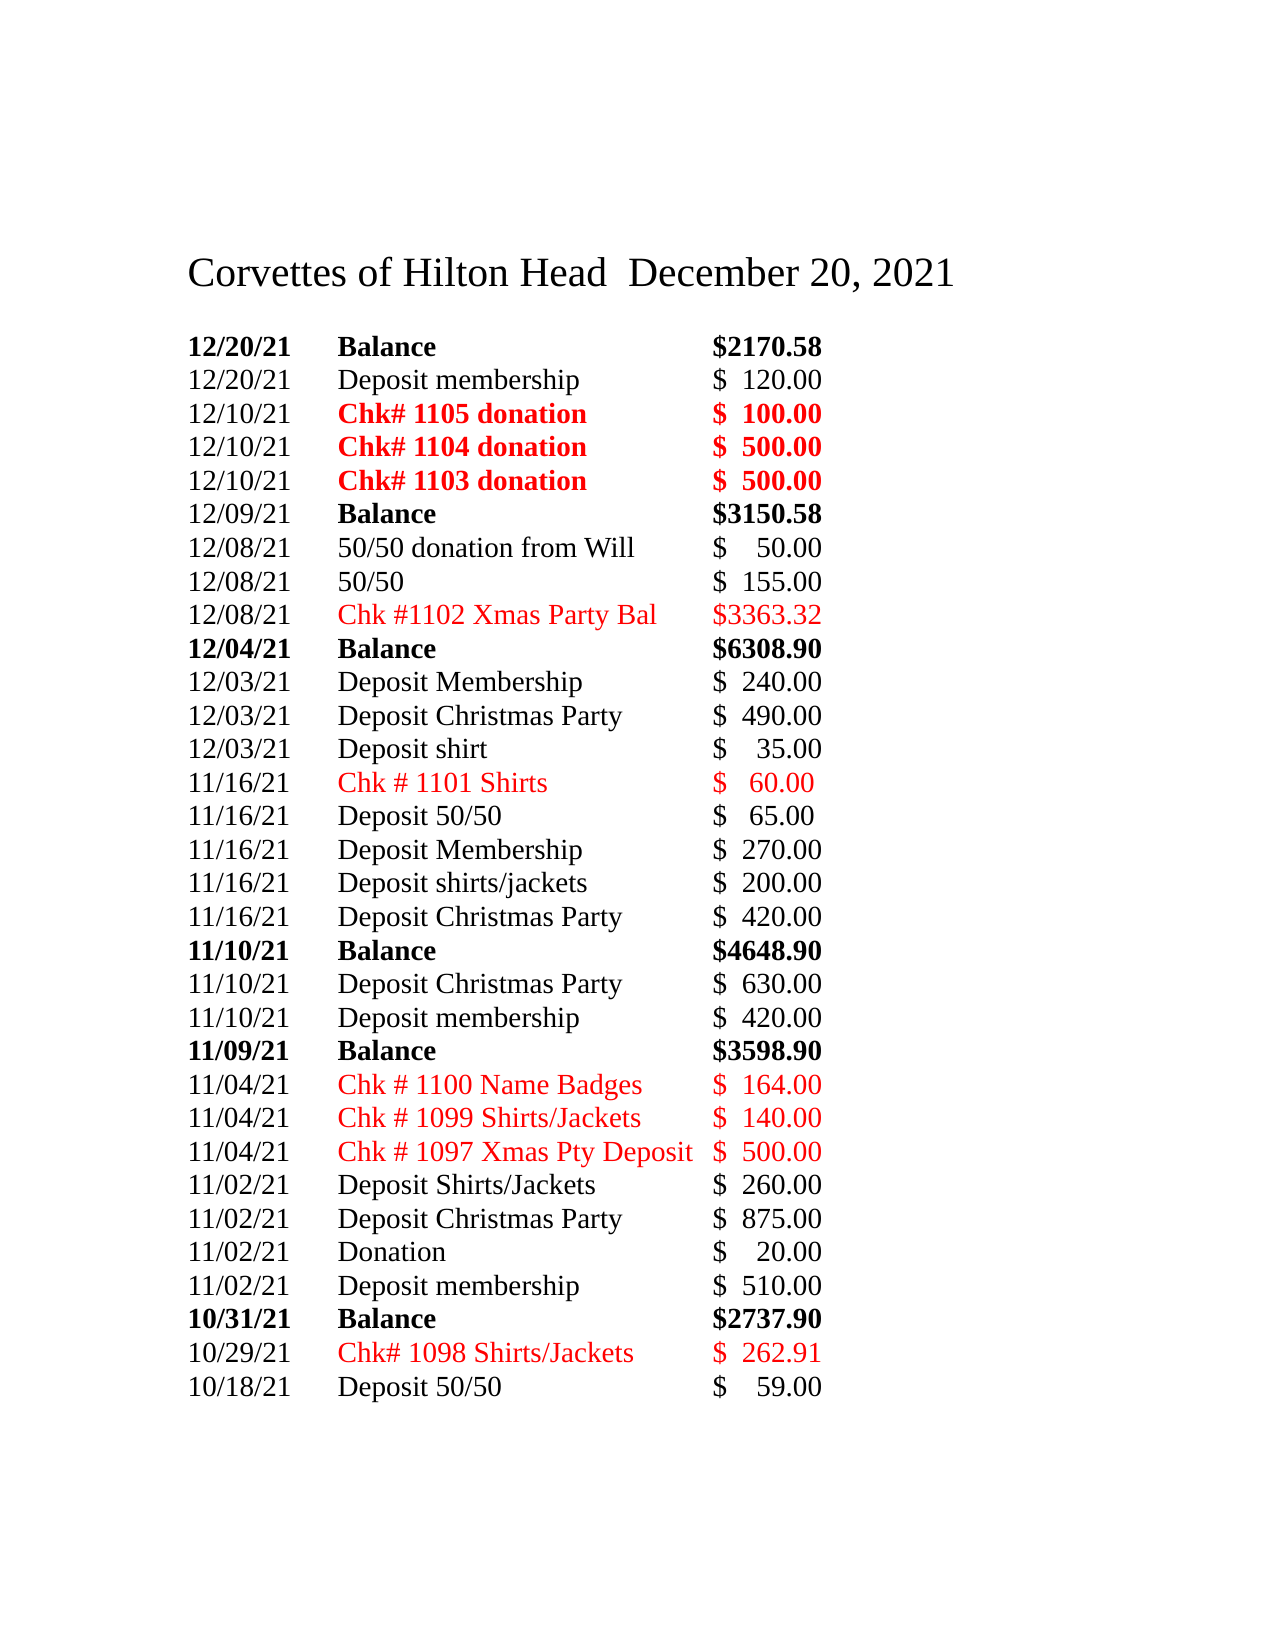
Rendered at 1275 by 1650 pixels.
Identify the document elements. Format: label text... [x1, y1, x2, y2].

text 11/16/21 Deposit shirts/jackets $ 200.00 [187, 866, 1087, 899]
text 11/04/21 Chk # 1097 Xmas Pty Deposit $ 500.00 [187, 1134, 1087, 1167]
text Corvettes of Hilton Head December 20, 2021 [187, 247, 1087, 295]
text 12/08/21 50/50 $ 155.00 [187, 564, 1087, 597]
text 12/20/21 Balance $2170.58 [187, 329, 1087, 362]
text 12/20/21 Deposit membership $ 120.00 [187, 362, 1087, 396]
text 11/09/21 Balance $3598.90 [187, 1033, 1087, 1067]
text 12/03/21 Deposit shirt $ 35.00 [187, 731, 1087, 765]
text 11/16/21 Deposit 50/50 $ 65.00 [187, 798, 1087, 832]
text 11/02/21 Donation $ 20.00 [187, 1234, 1087, 1268]
text 11/16/21 Chk # 1101 Shirts $ 60.00 [187, 765, 1087, 798]
text 12/08/21 Chk #1102 Xmas Party Bal $3363.32 [187, 597, 1087, 631]
text 12/08/21 50/50 donation from Will $ 50.00 [187, 530, 1087, 564]
text 12/10/21 Chk# 1105 donation $ 100.00 [187, 396, 1087, 429]
text 11/02/21 Deposit membership $ 510.00 [187, 1268, 1087, 1302]
text 11/10/21 Deposit Christmas Party $ 630.00 [187, 966, 1087, 1000]
text 10/31/21 Balance $2737.90 [187, 1302, 1087, 1335]
text 12/04/21 Balance $6308.90 [187, 631, 1087, 664]
text 11/16/21 Deposit Membership $ 270.00 [187, 832, 1087, 866]
text 10/18/21 Deposit 50/50 $ 59.00 [187, 1369, 1087, 1402]
text 11/10/21 Balance $4648.90 [187, 933, 1087, 966]
text 12/03/21 Deposit Membership $ 240.00 [187, 664, 1087, 698]
text 11/16/21 Deposit Christmas Party $ 420.00 [187, 899, 1087, 933]
text 11/04/21 Chk # 1099 Shirts/Jackets $ 140.00 [187, 1100, 1087, 1134]
text 11/02/21 Deposit Christmas Party $ 875.00 [187, 1201, 1087, 1234]
text 10/29/21 Chk# 1098 Shirts/Jackets $ 262.91 [187, 1335, 1087, 1369]
text 12/10/21 Chk# 1104 donation $ 500.00 [187, 429, 1087, 463]
text 12/03/21 Deposit Christmas Party $ 490.00 [187, 698, 1087, 731]
text 11/02/21 Deposit Shirts/Jackets $ 260.00 [187, 1167, 1087, 1201]
text 12/10/21 Chk# 1103 donation $ 500.00 [187, 463, 1087, 497]
text 11/10/21 Deposit membership $ 420.00 [187, 1000, 1087, 1033]
text 12/09/21 Balance $3150.58 [187, 497, 1087, 530]
text 11/04/21 Chk # 1100 Name Badges $ 164.00 [187, 1067, 1087, 1100]
